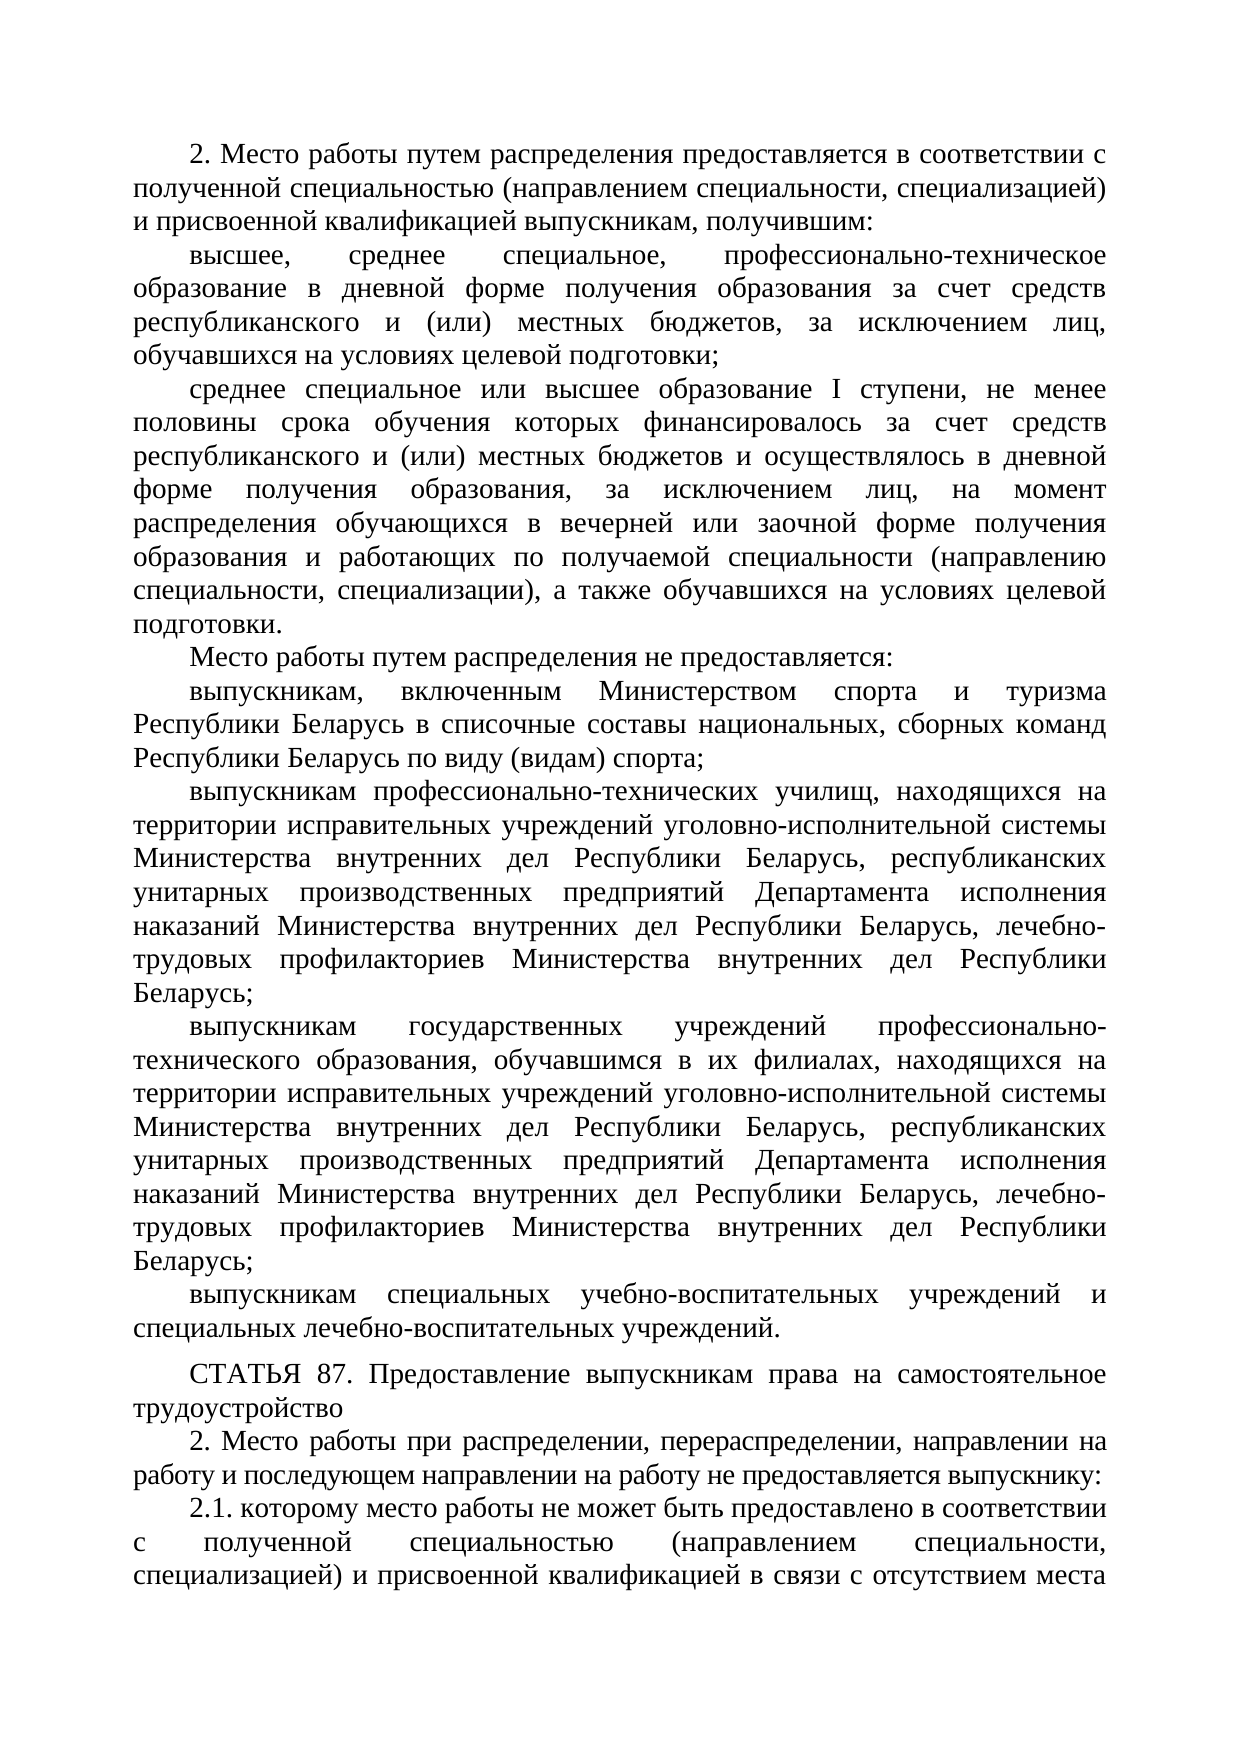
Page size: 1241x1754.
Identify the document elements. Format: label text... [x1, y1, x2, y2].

text выпускникам государственных учреждений профессионально-технического образования, обучавшимся в их филиалах, находящихся на территории исправительных учреждений уголовно-исполнительной системы Министерства внутренних дел Республики Беларусь, республиканских унитарных производственных предприятий Департамента исполнения наказаний Министерства внутренних дел Республики Беларусь, лечебно-трудовых профилакториев Министерства внутренних дел Республики Беларусь; [133, 1008, 1107, 1277]
text выпускникам профессионально-технических училищ, находящихся на территории исправительных учреждений уголовно-исполнительной системы Министерства внутренних дел Республики Беларусь, республиканских унитарных производственных предприятий Департамента исполнения наказаний Министерства внутренних дел Республики Беларусь, лечебно-трудовых профилакториев Министерства внутренних дел Республики Беларусь; [133, 773, 1107, 1008]
text среднее специальное или высшее образование I ступени, не менее половины срока обучения которых финансировалось за счет средств республиканского и (или) местных бюджетов и осуществлялось в дневной форме получения образования, за исключением лиц, на момент распределения обучающихся в вечерней или заочной форме получения образования и работающих по получаемой специальности (направлению специальности, специализации), а также обучавшихся на условиях целевой подготовки. [133, 371, 1107, 639]
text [133, 1490, 1107, 1591]
text высшее, среднее специальное, профессионально-техническое образование в дневной форме получения образования за счет средств республиканского и (или) местных бюджетов, за исключением лиц, обучавшихся на условиях целевой подготовки; [133, 237, 1107, 371]
text СТАТЬЯ 87. Предоставление выпускникам права на самостоятельное трудоустройство [133, 1356, 1107, 1423]
text выпускникам, включенным Министерством спорта и туризма Республики Беларусь в списочные составы национальных, сборных команд Республики Беларусь по виду (видам) спорта; [133, 673, 1107, 773]
text выпускникам специальных учебно-воспитательных учреждений и специальных лечебно-воспитательных учреждений. [133, 1277, 1107, 1344]
text 2. Место работы путем распределения предоставляется в соответствии с полученной специальностью (направлением специальности, специализацией) и присвоенной квалификацией выпускникам, получившим: [133, 136, 1107, 237]
text 2. Место работы при распределении, перераспределении, направлении на работу и последующем направлении на работу не предоставляется выпускнику: [133, 1423, 1107, 1490]
text Место работы путем распределения не предоставляется: [133, 639, 1107, 673]
